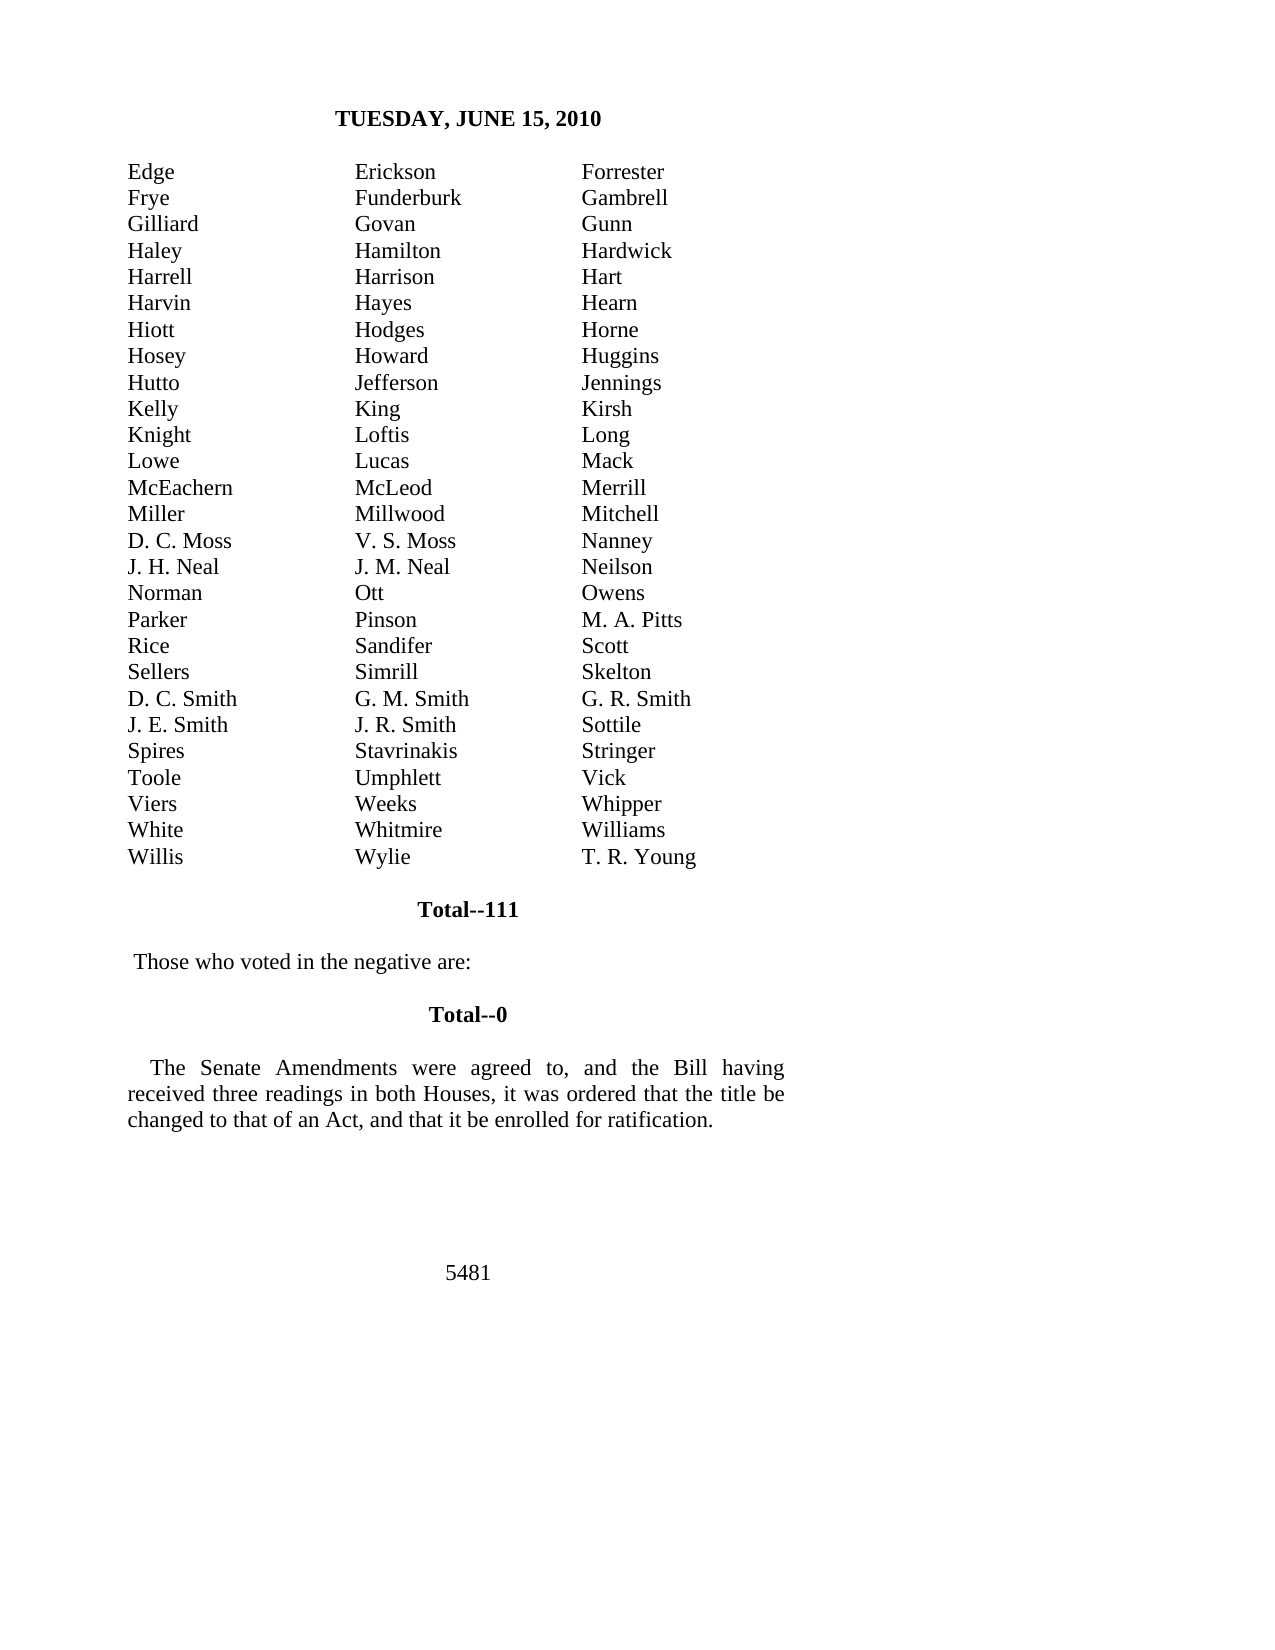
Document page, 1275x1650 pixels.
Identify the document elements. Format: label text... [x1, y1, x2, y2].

text Those who voted in the negative are: [127, 948, 786, 975]
text Total--0 [127, 1001, 786, 1027]
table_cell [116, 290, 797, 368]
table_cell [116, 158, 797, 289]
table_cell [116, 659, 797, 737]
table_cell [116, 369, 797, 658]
text Total--111 [127, 896, 786, 922]
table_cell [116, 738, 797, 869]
text The Senate Amendments were agreed to, and the Bill having received three readings in both Houses, it was ordered that the title be changed to that of an Act, and that it be enrolled for ratification. [127, 1054, 786, 1133]
